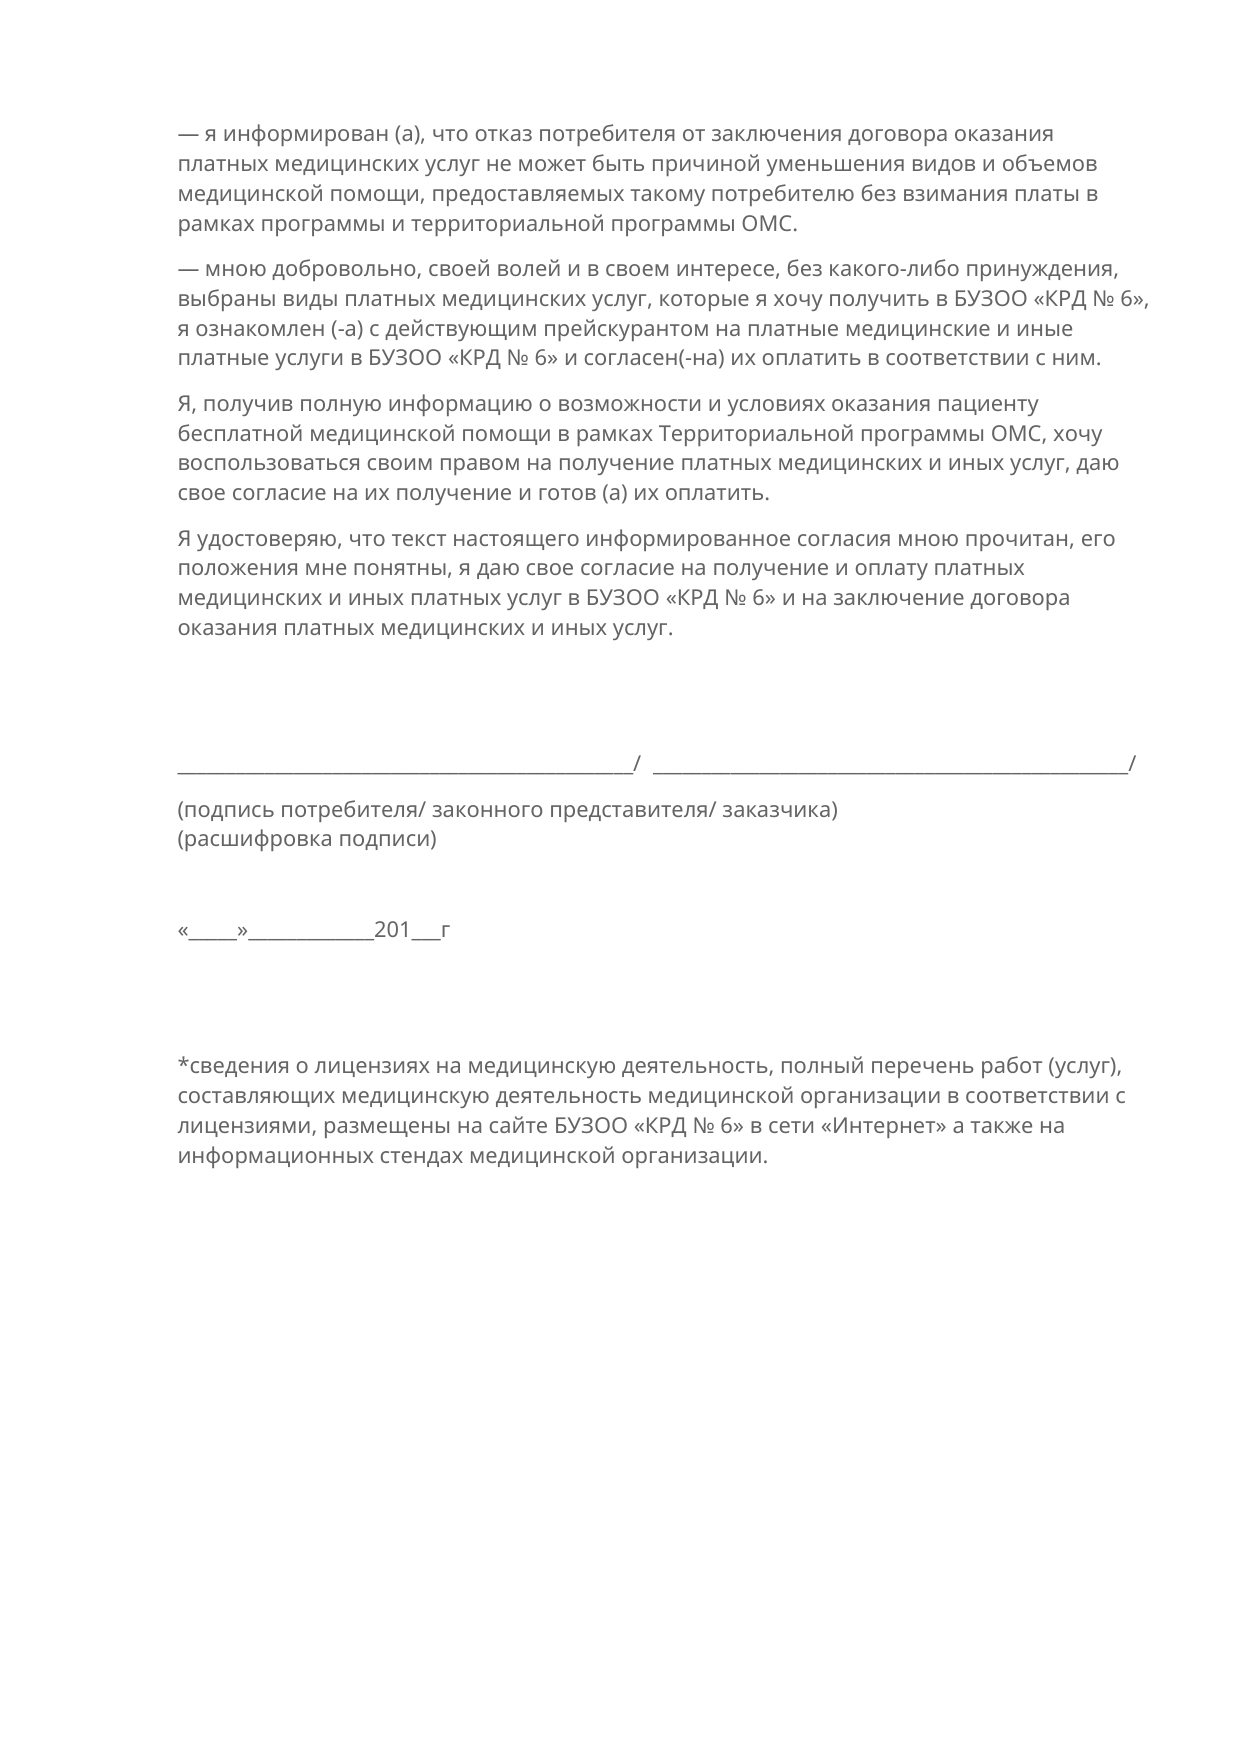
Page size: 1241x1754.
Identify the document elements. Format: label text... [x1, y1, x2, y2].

text (подпись потребителя/ законного представителя/ заказчика) (расшифровка подписи) [177, 793, 1152, 853]
text — я информирован (а), что отказ потребителя от заключения договора оказания платных медицинских услуг не может быть причиной уменьшения видов и объемов медицинской помощи, предоставляемых такому потребителю без взимания платы в рамках программы и территориальной программы ОМС. [177, 118, 1152, 237]
text _______________________________________________/ _________________________________________________/ [177, 748, 1152, 778]
text «_____»_____________201___г [177, 914, 1152, 944]
text Я удостоверяю, что текст настоящего информированное согласия мною прочитан, его положения мне понятны, я даю свое согласие на получение и оплату платных медицинских и иных платных услуг в БУЗОО «КРД № 6» и на заключение договора оказания платных медицинских и иных услуг. [177, 522, 1152, 642]
text Я, получив полную информацию о возможности и условиях оказания пациенту бесплатной медицинской помощи в рамках Территориальной программы ОМС, хочу воспользоваться своим правом на получение платных медицинских и иных услуг, даю свое согласие на их получение и готов (а) их оплатить. [177, 388, 1152, 507]
text *сведения о лицензиях на медицинскую деятельность, полный перечень работ (услуг), составляющих медицинскую деятельность медицинской организации в соответствии с лицензиями, размещены на сайте БУЗОО «КРД № 6» в сети «Интернет» а также на информационных стендах медицинской организации. [177, 1050, 1152, 1169]
text — мною добровольно, своей волей и в своем интересе, без какого-либо принуждения, выбраны виды платных медицинских услуг, которые я хочу получить в БУЗОО «КРД № 6», я ознакомлен (-а) с действующим прейскурантом на платные медицинские и иные платные услуги в БУЗОО «КРД № 6» и согласен(-на) их оплатить в соответствии с ним. [177, 253, 1152, 372]
